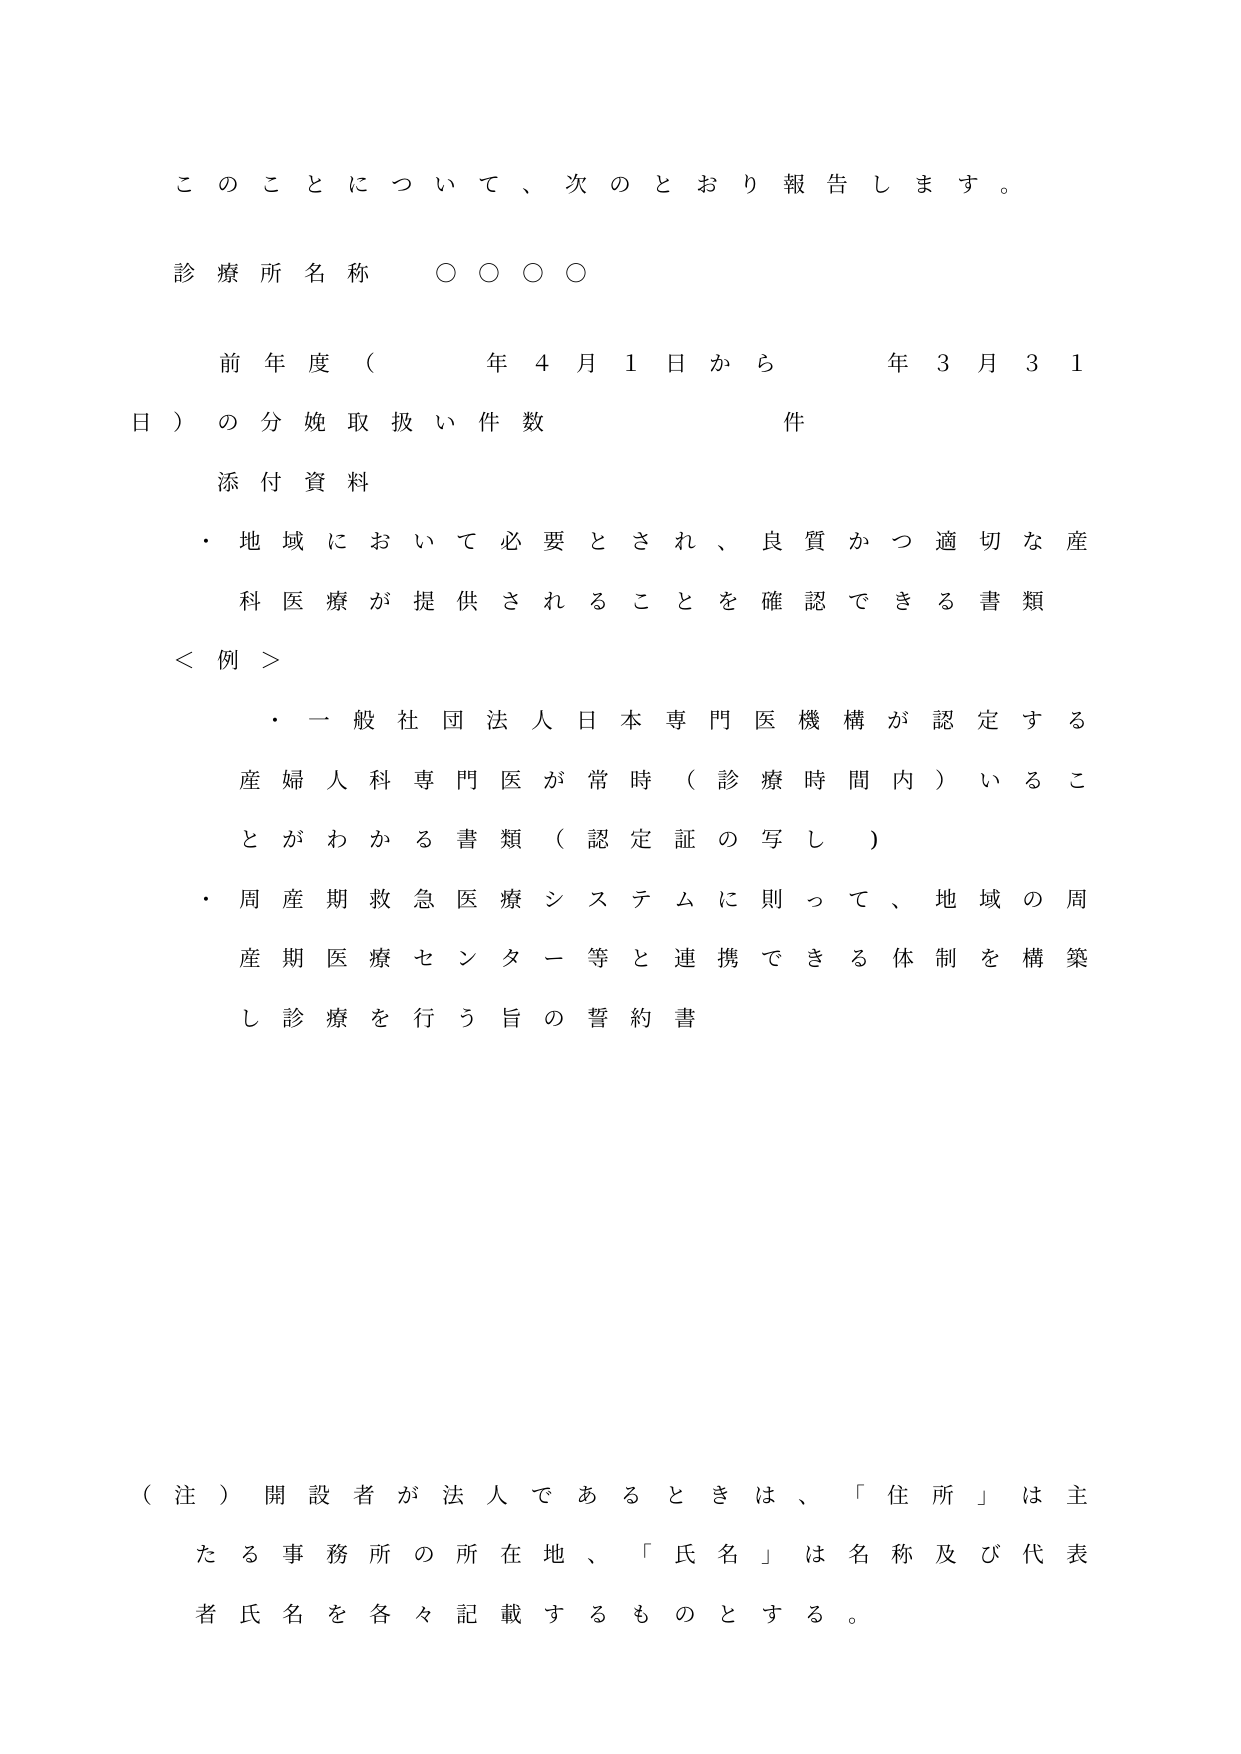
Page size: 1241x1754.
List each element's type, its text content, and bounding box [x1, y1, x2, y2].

text このことについて、次のとおり報告します。 [130, 153, 1110, 212]
text ・周産期救急医療システムに則って、地域の周産期医療センター等と連携できる体制を構築し診療を行う旨の誓約書 [196, 868, 1110, 1047]
text 添付資料 [130, 451, 1110, 510]
text 前年度（ 年４月１日から 年３月３１日）の分娩取扱い件数 件 [130, 332, 1110, 451]
text （注）開設者が法人であるときは、「住所」は主たる事務所の所在地、「氏名」は名称及び代表者氏名を各々記載するものとする。 [130, 1464, 1110, 1642]
text ・一般社団法人日本専門医機構が認定する産婦人科専門医が常時（診療時間内）いることがわかる書類（認定証の写し) [130, 689, 1110, 868]
text ＜例＞ [174, 629, 1110, 689]
text 診療所名称 ○○○○ [130, 242, 1110, 302]
text ・地域において必要とされ、良質かつ適切な産科医療が提供されることを確認できる書類 [196, 510, 1110, 629]
